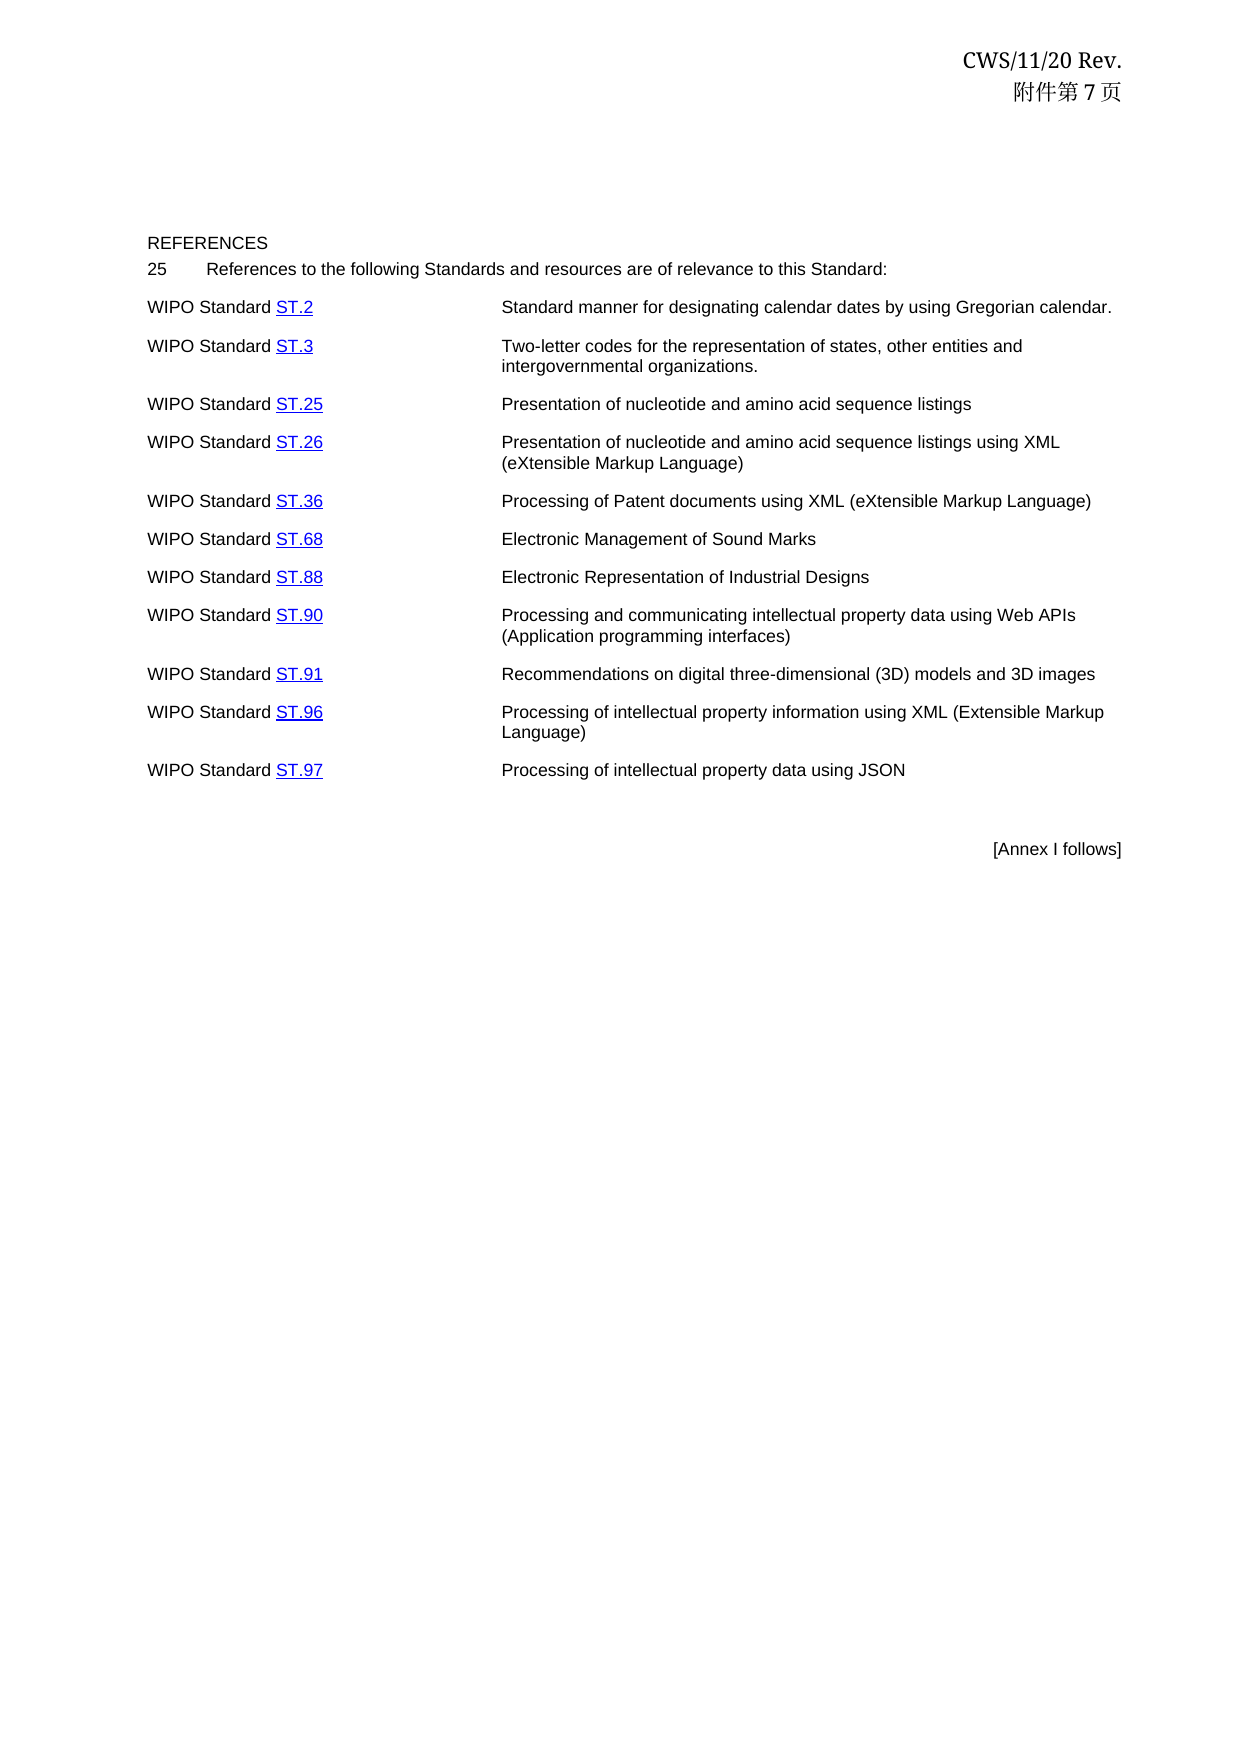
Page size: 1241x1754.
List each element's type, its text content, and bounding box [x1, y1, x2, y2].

list WIPO Standard ST.26 Presentation of nucleotide and amino acid sequence listings using XML (eXtensible Markup Language) [147, 432, 1122, 473]
list WIPO Standard ST.2 Standard manner for designating calendar dates by using Gregorian calendar. [147, 297, 1122, 318]
list WIPO Standard ST.90 Processing and communicating intellectual property data using Web APIs (Application programming interfaces) [147, 605, 1122, 646]
list WIPO Standard ST.96 Processing of intellectual property information using XML (Extensible Markup Language) [147, 702, 1122, 742]
list References to the following Standards and resources are of relevance to this Standard: [147, 259, 1122, 279]
list WIPO Standard ST.36 Processing of Patent documents using XML (eXtensible Markup Language) [147, 491, 1122, 511]
text [Annex I follows] [723, 839, 1122, 859]
subtitle REFERENCES [147, 235, 1122, 253]
list WIPO Standard ST.25 Presentation of nucleotide and amino acid sequence listings [147, 394, 1122, 414]
list WIPO Standard ST.97 Processing of intellectual property data using JSON [147, 760, 1122, 781]
list WIPO Standard ST.68 Electronic Management of Sound Marks [147, 529, 1122, 549]
list WIPO Standard ST.88 Electronic Representation of Industrial Designs [147, 567, 1122, 587]
list WIPO Standard ST.91 Recommendations on digital three-dimensional (3D) models and 3D images [147, 663, 1122, 684]
list WIPO Standard ST.3 Two-letter codes for the representation of states, other entities and intergovernmental organizations. [147, 335, 1122, 376]
